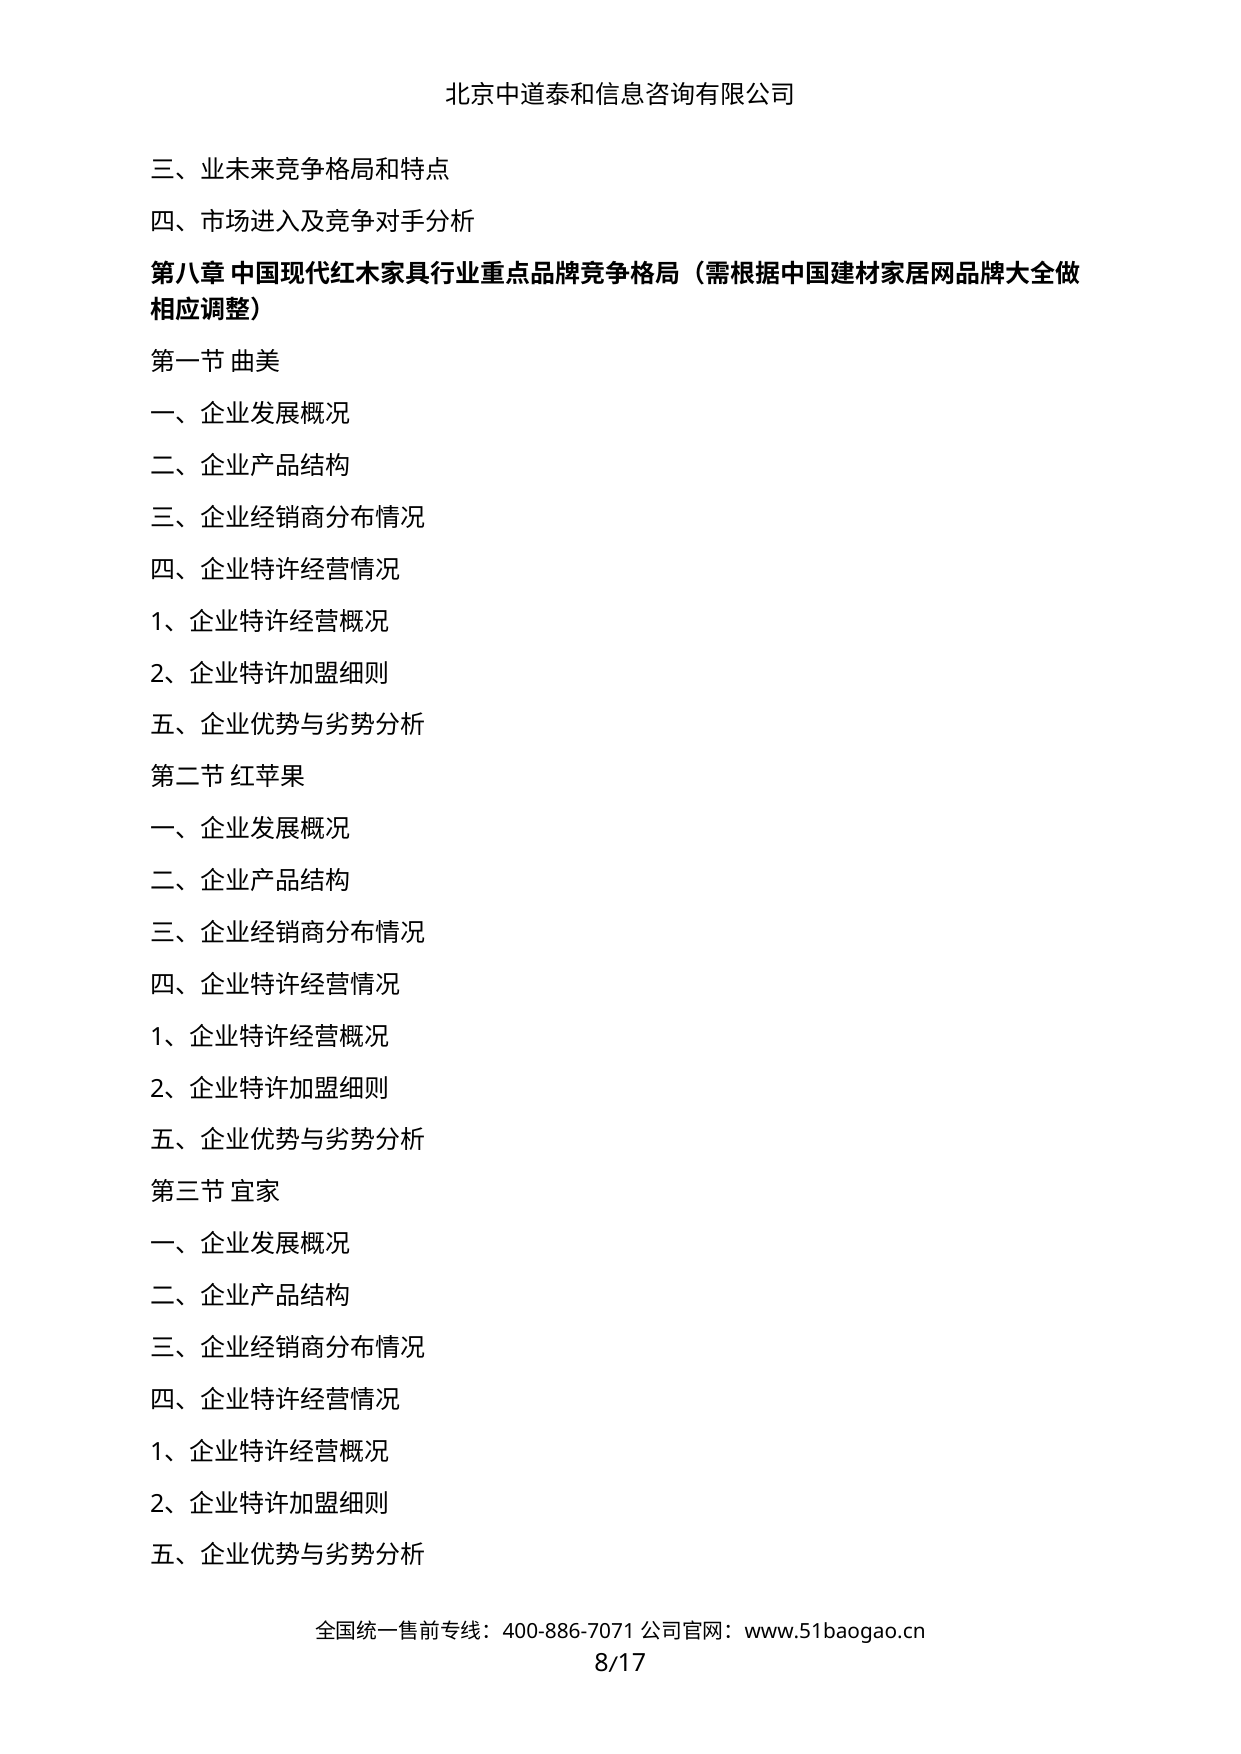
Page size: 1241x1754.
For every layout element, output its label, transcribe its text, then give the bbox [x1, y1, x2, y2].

text 1、企业特许经营概况 [150, 601, 1090, 637]
text 二、企业产品结构 [150, 1276, 1090, 1312]
text 一、企业发展概况 [150, 1224, 1090, 1260]
text 第八章 中国现代红木家具行业重点品牌竞争格局（需根据中国建材家居网品牌大全做相应调整） [150, 254, 1090, 326]
text 1、企业特许经营概况 [150, 1431, 1090, 1467]
text 四、企业特许经营情况 [150, 549, 1090, 586]
text 2、企业特许加盟细则 [150, 1483, 1090, 1519]
text 1、企业特许经营概况 [150, 1016, 1090, 1052]
text 四、企业特许经营情况 [150, 1379, 1090, 1416]
text 三、企业经销商分布情况 [150, 912, 1090, 949]
text 四、市场进入及竞争对手分析 [150, 202, 1090, 238]
text 三、企业经销商分布情况 [150, 497, 1090, 534]
text 二、企业产品结构 [150, 861, 1090, 897]
text 一、企业发展概况 [150, 809, 1090, 845]
text 三、企业经销商分布情况 [150, 1327, 1090, 1364]
text 2、企业特许加盟细则 [150, 1068, 1090, 1104]
text 三、业未来竞争格局和特点 [150, 150, 1090, 186]
text 2、企业特许加盟细则 [150, 653, 1090, 689]
text 第二节 红苹果 [150, 757, 1090, 793]
text 一、企业发展概况 [150, 394, 1090, 430]
text 四、企业特许经营情况 [150, 964, 1090, 1001]
text 二、企业产品结构 [150, 446, 1090, 482]
text 五、企业优势与劣势分析 [150, 1120, 1090, 1156]
text 第一节 曲美 [150, 342, 1090, 378]
text 五、企业优势与劣势分析 [150, 1535, 1090, 1571]
text 五、企业优势与劣势分析 [150, 705, 1090, 741]
text 第三节 宜家 [150, 1172, 1090, 1208]
